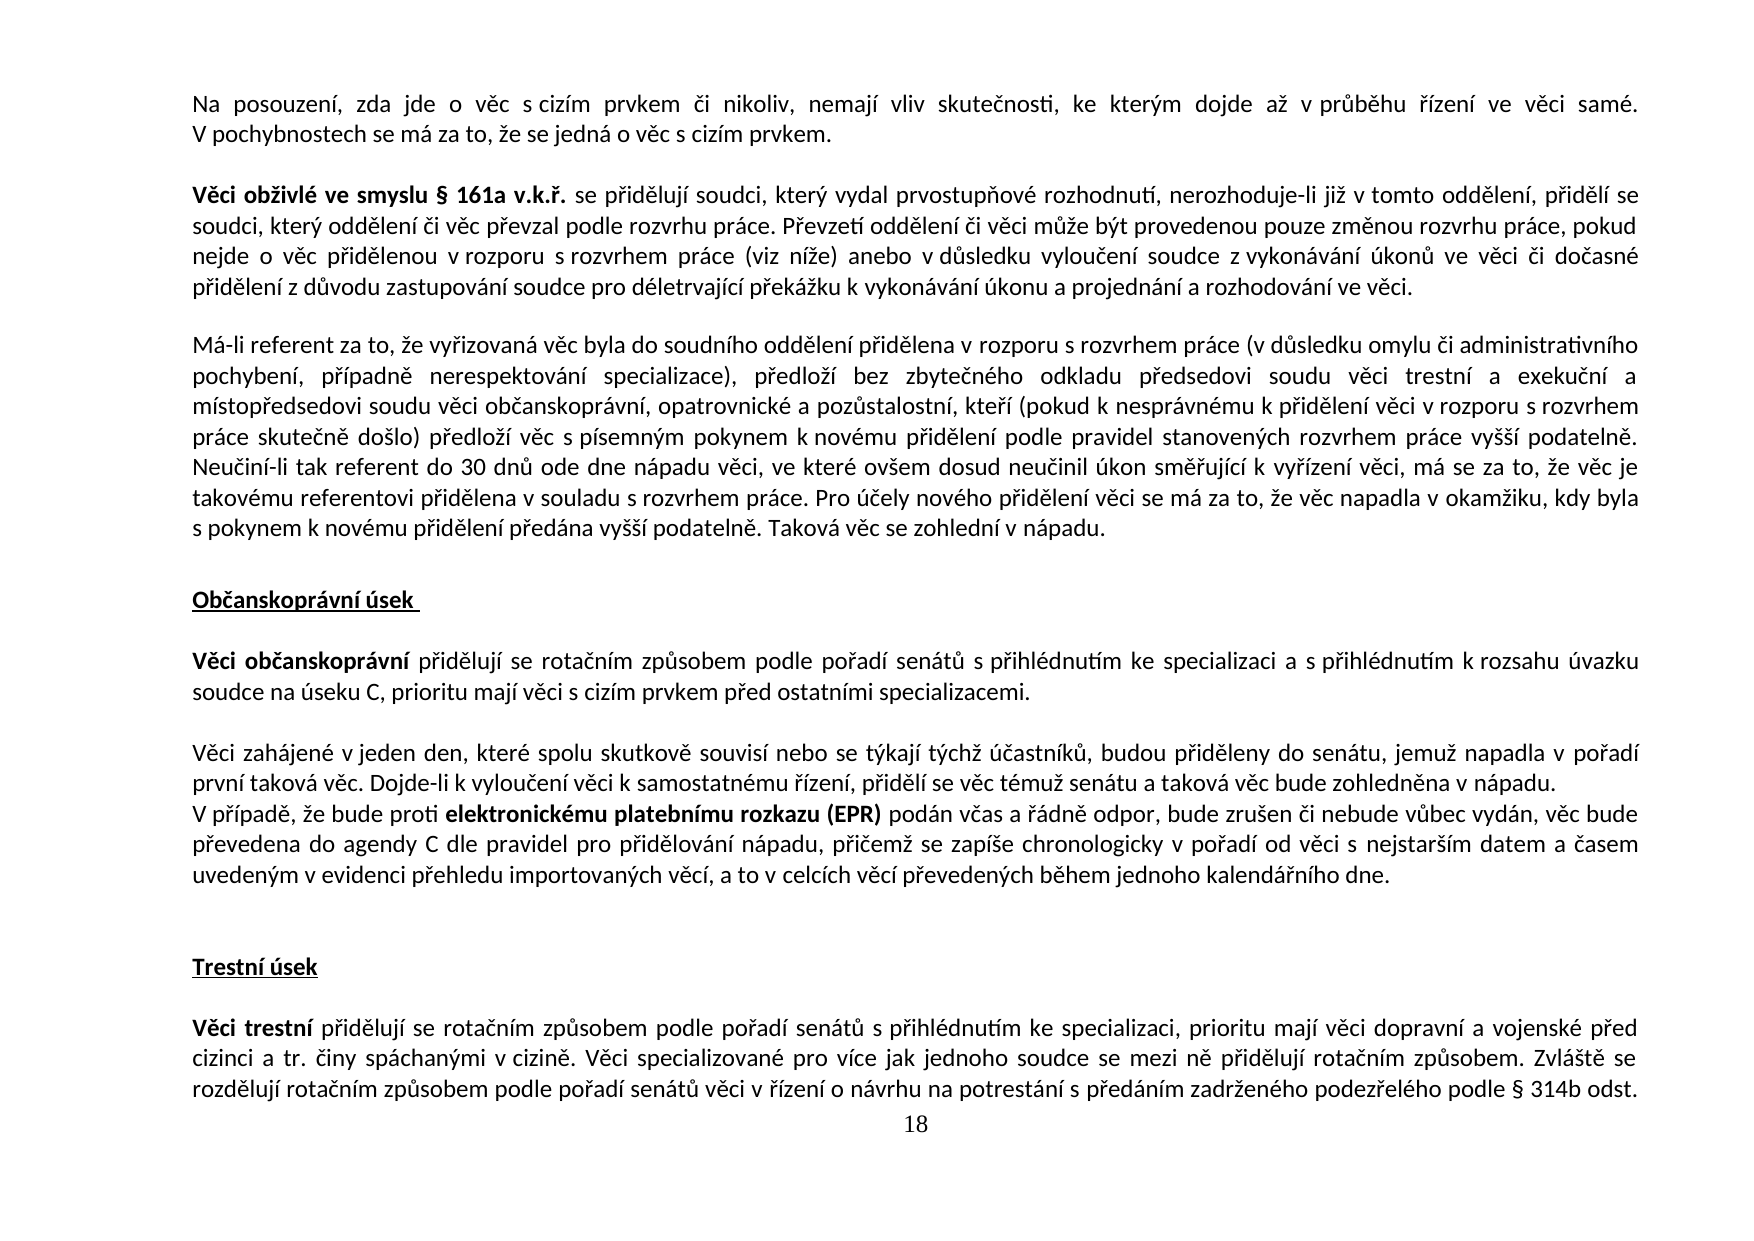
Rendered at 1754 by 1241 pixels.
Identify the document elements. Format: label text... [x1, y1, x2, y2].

text V případě, že bude proti elektronickému platebnímu rozkazu (EPR) podán včas a řádně odpor, bude zrušen či nebude vůbec vydán, věc bude převedena do agendy C dle pravidel pro přidělování nápadu, přičemž se zapíše chronologicky v pořadí od věci s nejstarším datem a časem uvedeným v evidenci přehledu importovaných věcí, a to v celcích věcí převedených během jednoho kalendářního dne. [192, 798, 1639, 889]
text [192, 1012, 1639, 1103]
text Trestní úsek [192, 951, 1639, 981]
text Věci zahájené v jeden den, které spolu skutkově souvisí nebo se týkají týchž účastníků, budou přiděleny do senátu, jemuž napadla v pořadí první taková věc. Dojde-li k vyloučení věci k samostatnému řízení, přidělí se věc témuž senátu a taková věc bude zohledněna v nápadu. [192, 737, 1639, 798]
text Věci obživlé ve smyslu § 161a v.k.ř. se přidělují soudci, který vydal prvostupňové rozhodnutí, nerozhoduje-li již v tomto oddělení, přidělí se soudci, který oddělení či věc převzal podle rozvrhu práce. Převzetí oddělení či věci může být provedenou pouze změnou rozvrhu práce, pokud nejde o věc přidělenou v rozporu s rozvrhem práce (viz níže) anebo v důsledku vyloučení soudce z vykonávání úkonů ve věci či dočasné přidělení z důvodu zastupování soudce pro déletrvající překážku k vykonávání úkonu a projednání a rozhodování ve věci. [192, 179, 1639, 301]
text Občanskoprávní úsek [192, 584, 1639, 615]
text Na posouzení, zda jde o věc s cizím prvkem či nikoliv, nemají vliv skutečnosti, ke kterým dojde až v průběhu řízení ve věci samé. V pochybnostech se má za to, že se jedná o věc s cizím prvkem. [192, 88, 1639, 149]
text Věci občanskoprávní přidělují se rotačním způsobem podle pořadí senátů s přihlédnutím ke specializaci a s přihlédnutím k rozsahu úvazku soudce na úseku C, prioritu mají věci s cizím prvkem před ostatními specializacemi. [192, 645, 1639, 706]
text Má-li referent za to, že vyřizovaná věc byla do soudního oddělení přidělena v rozporu s rozvrhem práce (v důsledku omylu či administrativního pochybení, případně nerespektování specializace), předloží bez zbytečného odkladu předsedovi soudu věci trestní a exekuční a místopředsedovi soudu věci občanskoprávní, opatrovnické a pozůstalostní, kteří (pokud k nesprávnému k přidělení věci v rozporu s rozvrhem práce skutečně došlo) předloží věc s písemným pokynem k novému přidělení podle pravidel stanovených rozvrhem práce vyšší podatelně. Neučiní-li tak referent do 30 dnů ode dne nápadu věci, ve které ovšem dosud neučinil úkon směřující k vyřízení věci, má se za to, že věc je takovému referentovi přidělena v souladu s rozvrhem práce. Pro účely nového přidělení věci se má za to, že věc napadla v okamžiku, kdy byla s pokynem k novému přidělení předána vyšší podatelně. Taková věc se zohlední v nápadu. [192, 329, 1639, 543]
